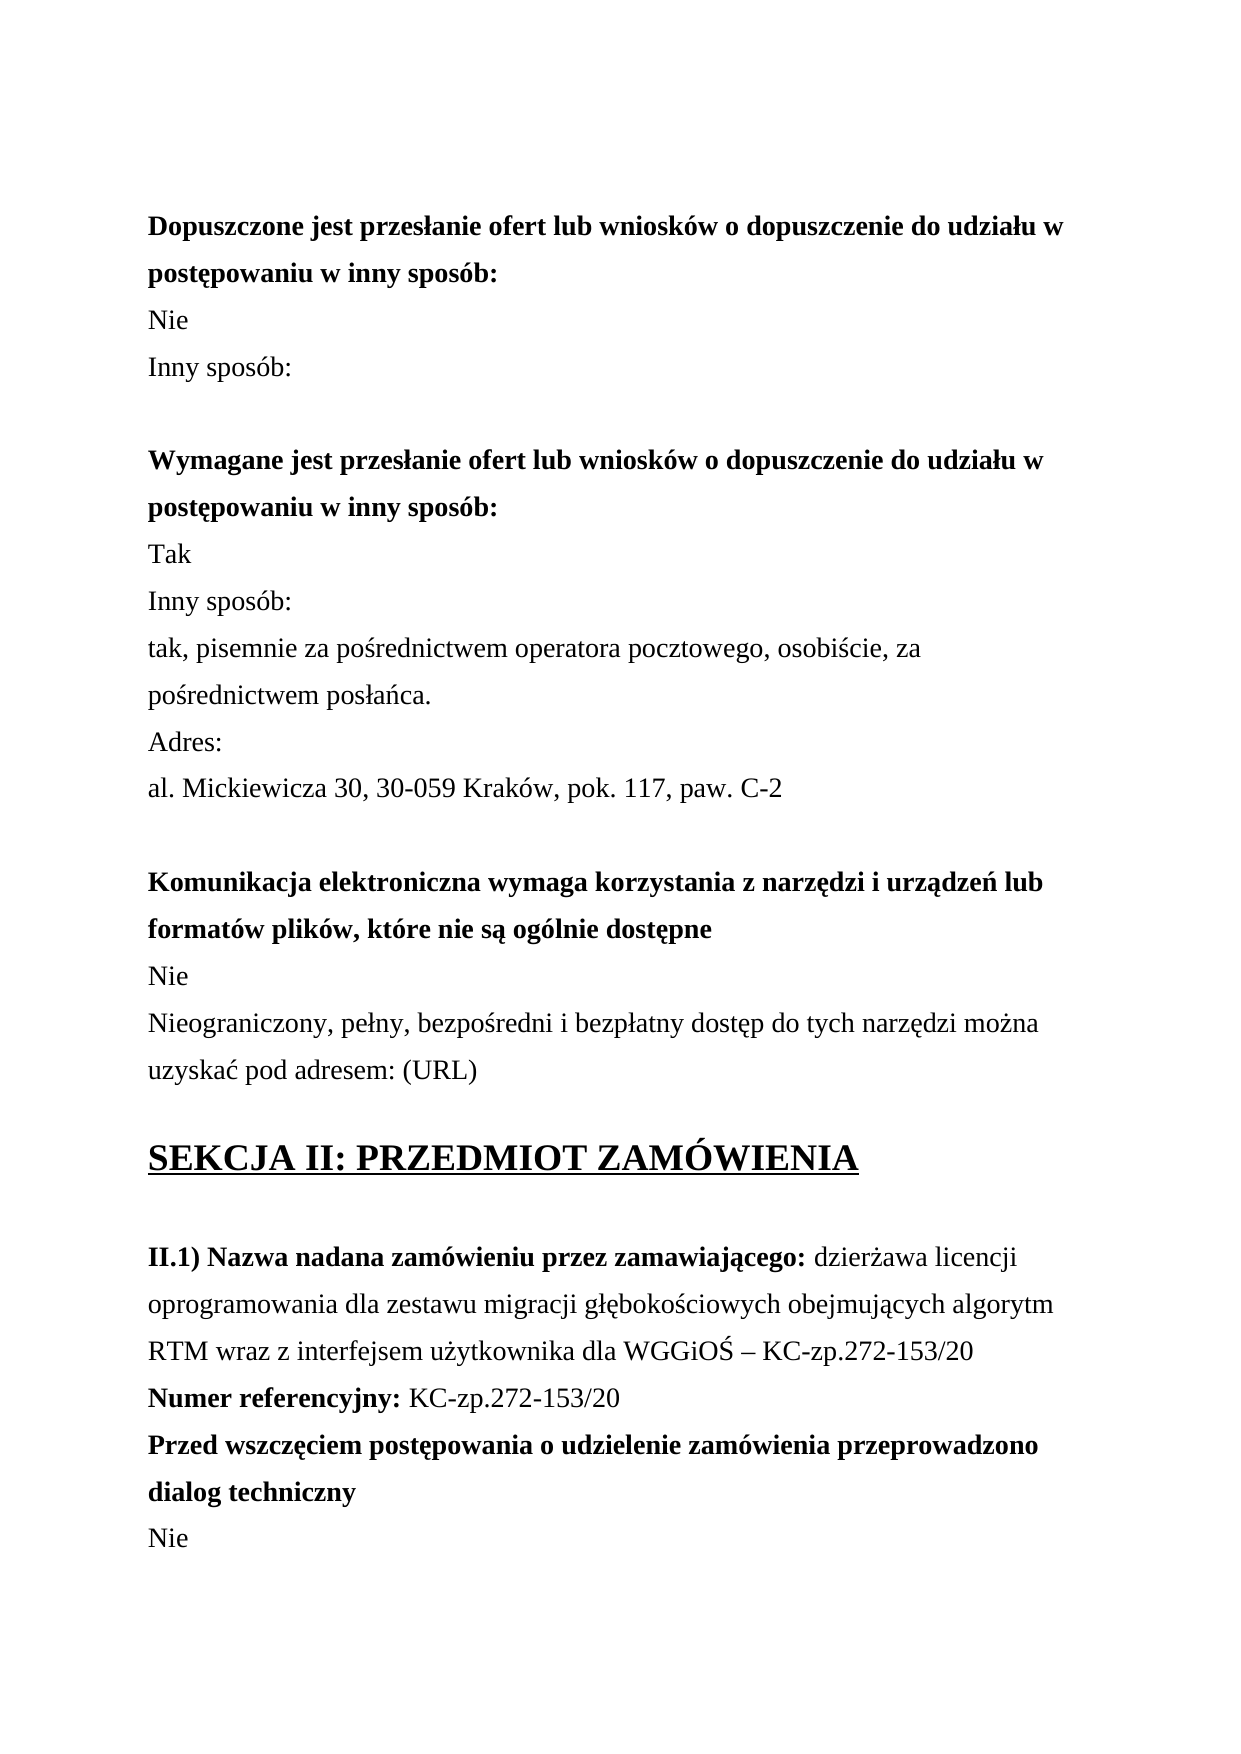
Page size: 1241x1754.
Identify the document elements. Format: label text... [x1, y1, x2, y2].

text SEKCJA II: PRZEDMIOT ZAMÓWIENIA [148, 1132, 1093, 1179]
text Komunikacja elektroniczna wymaga korzystania z narzędzi i urządzeń lub formatów plików, które nie są ogólnie dostępne [148, 804, 1093, 944]
text Nie Nieograniczony, pełny, bezpośredni i bezpłatny dostęp do tych narzędzi można uzyskać pod adresem: (URL) [148, 944, 1093, 1132]
text II.1) Nazwa nadana zamówieniu przez zamawiającego: dzierżawa licencji oprogramowania dla zestawu migracji głębokościowych obejmujących algorytm RTM wraz z interfejsem użytkownika dla WGGiOŚ – KC-zp.272-153/20 Numer referencyjny: KC-zp.272-153/20 Przed wszczęciem postępowania o udzielenie zamówienia przeprowadzono dialog techniczny [148, 1179, 1093, 1507]
text Nie [148, 1507, 1093, 1554]
text Dopuszczone jest przesłanie ofert lub wniosków o dopuszczenie do udziału w postępowaniu w inny sposób: Nie Inny sposób: Wymagane jest przesłanie ofert lub wniosków o dopuszczenie do udziału w postępowaniu w inny sposób: Tak Inny sposób: tak, pisemnie za pośrednictwem operatora pocztowego, osobiście, za pośrednictwem posłańca. Adres: al. Mickiewicza 30, 30-059 Kraków, pok. 117, paw. C-2 [148, 194, 1093, 804]
